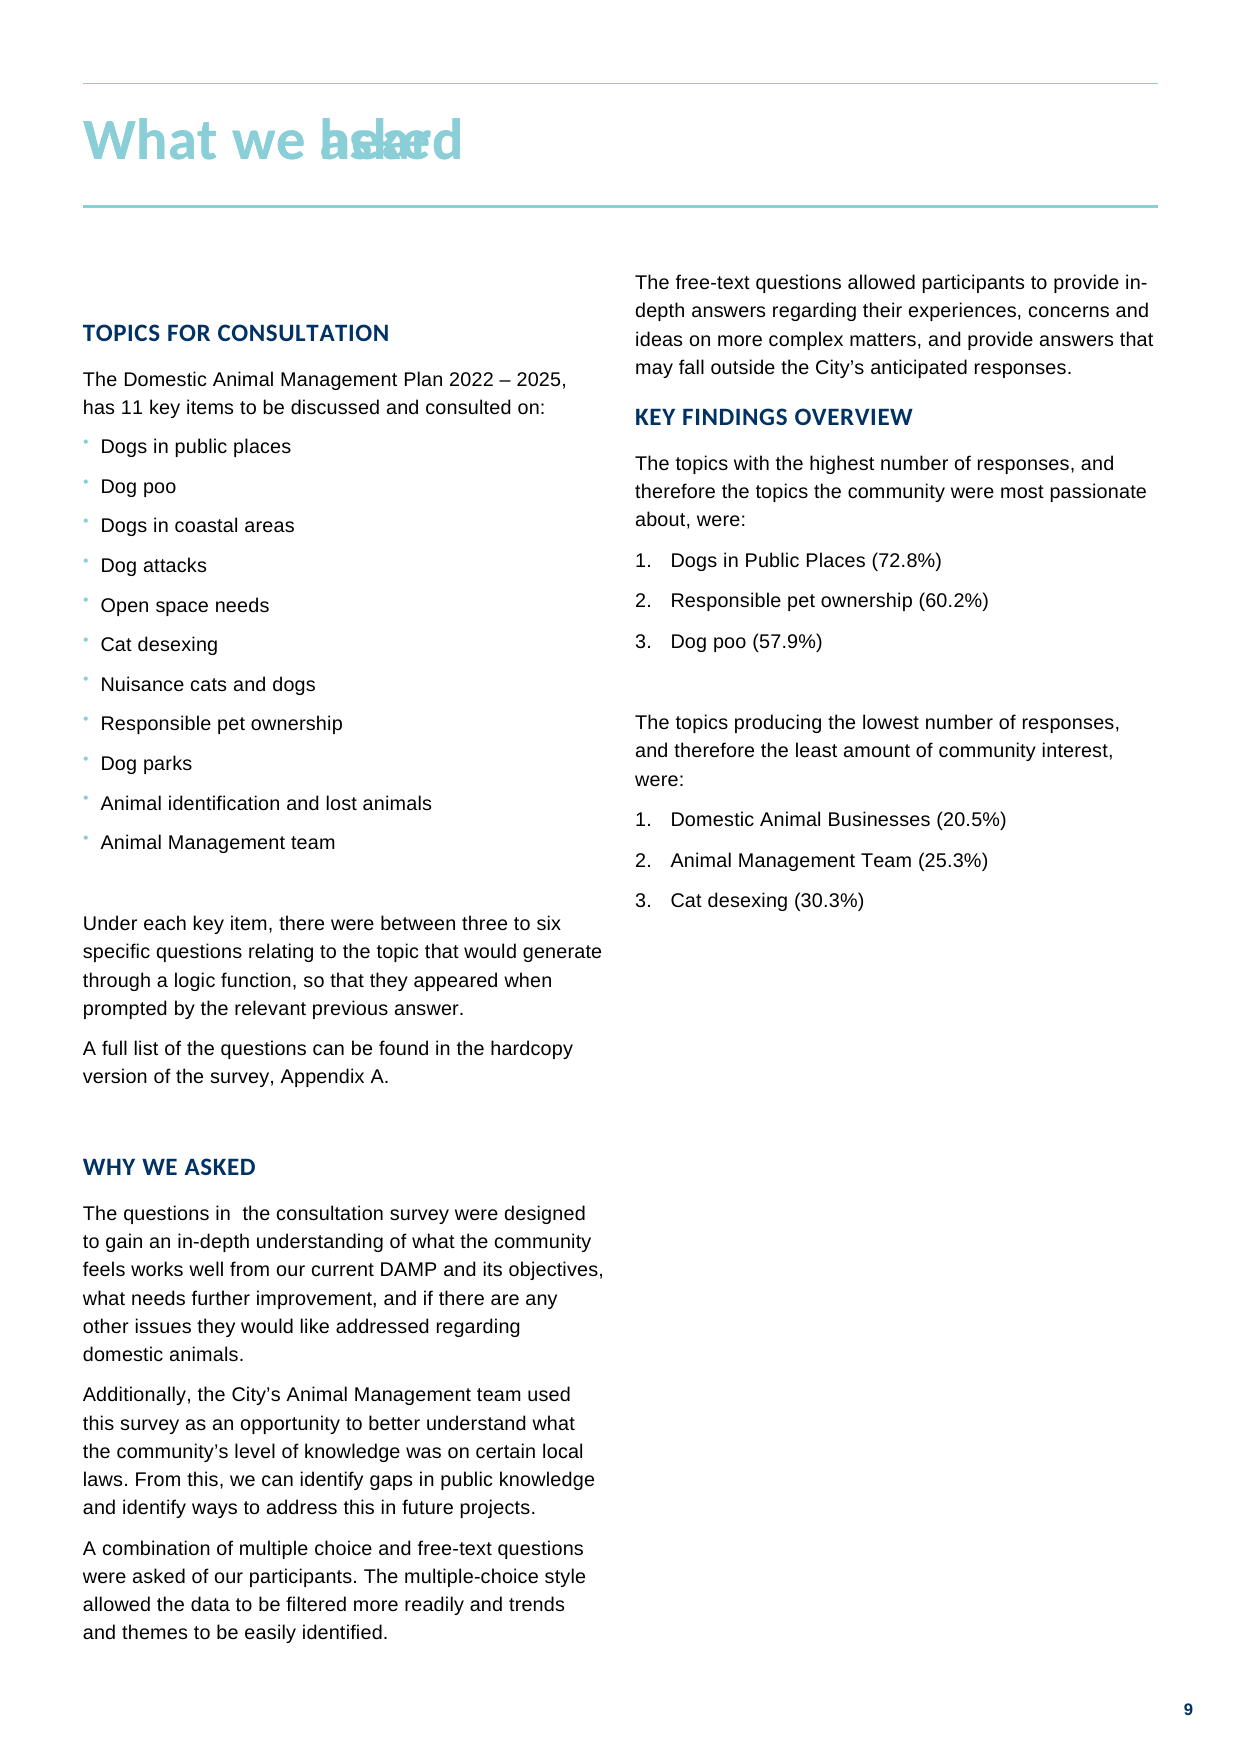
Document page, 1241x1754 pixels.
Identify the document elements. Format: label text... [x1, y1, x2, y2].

list Open space needs [83, 589, 605, 617]
list Domestic Animal Businesses (20.5%) [635, 803, 1157, 831]
text Under each key item, there were between three to six specific questions relating to the topic that would generate through a logic function, so that they appeared when prompted by the relevant previous answer. [83, 907, 605, 1019]
list Dog parks [83, 747, 605, 776]
subtitle Why we asked [83, 1152, 605, 1182]
list Animal Management Team (25.3%) [635, 843, 1157, 871]
text A full list of the questions can be found in the hardcopy version of the survey, Appendix A. [83, 1032, 605, 1088]
list Responsible pet ownership (60.2%) [635, 584, 1157, 612]
list Dogs in public places [83, 431, 605, 459]
list Dog attacks [83, 549, 605, 578]
list Dogs in Public Places (72.8%) [635, 543, 1157, 571]
subtitle Key Findings overview [635, 401, 1157, 432]
list Cat desexing (30.3%) [635, 884, 1157, 912]
text The Domestic Animal Management Plan 2022 – 2025, has 11 key items to be discussed and consulted on: [83, 362, 605, 418]
subtitle What we heard [83, 98, 1158, 188]
list Animal Management team [83, 827, 605, 855]
text The free-text questions allowed participants to provide in-depth answers regarding their experiences, concerns and ideas on more complex matters, and provide answers that may fall outside the City’s anticipated responses. [635, 266, 1157, 378]
text The topics with the highest number of responses, and therefore the topics the community were most passionate about, were: [635, 446, 1157, 531]
list Cat desexing [83, 629, 605, 657]
list Dogs in coastal areas [83, 510, 605, 538]
text The questions in the consultation survey were designed to gain an in-depth understanding of what the community feels works well from our current DAMP and its objectives, what needs further improvement, and if there are any other issues they would like addressed regarding domestic animals. [83, 1197, 605, 1365]
list Dog poo (57.9%) [635, 624, 1157, 653]
list Responsible pet ownership [83, 708, 605, 736]
subtitle TOPICS FOR CONSULTATION [83, 317, 605, 347]
list Nuisance cats and dogs [83, 668, 605, 696]
list Animal identification and lost animals [83, 787, 605, 815]
text A combination of multiple choice and free-text questions were asked of our participants. The multiple-choice style allowed the data to be filtered more readily and trends and themes to be easily identified. [83, 1531, 605, 1643]
text The topics producing the lowest number of responses, and therefore the least amount of community interest, were: [635, 706, 1157, 790]
list Dog poo [83, 470, 605, 498]
text Additionally, the City’s Animal Management team used this survey as an opportunity to better understand what the community’s level of knowledge was on certain local laws. From this, we can identify gaps in public knowledge and identify ways to address this in future projects. [83, 1378, 605, 1518]
